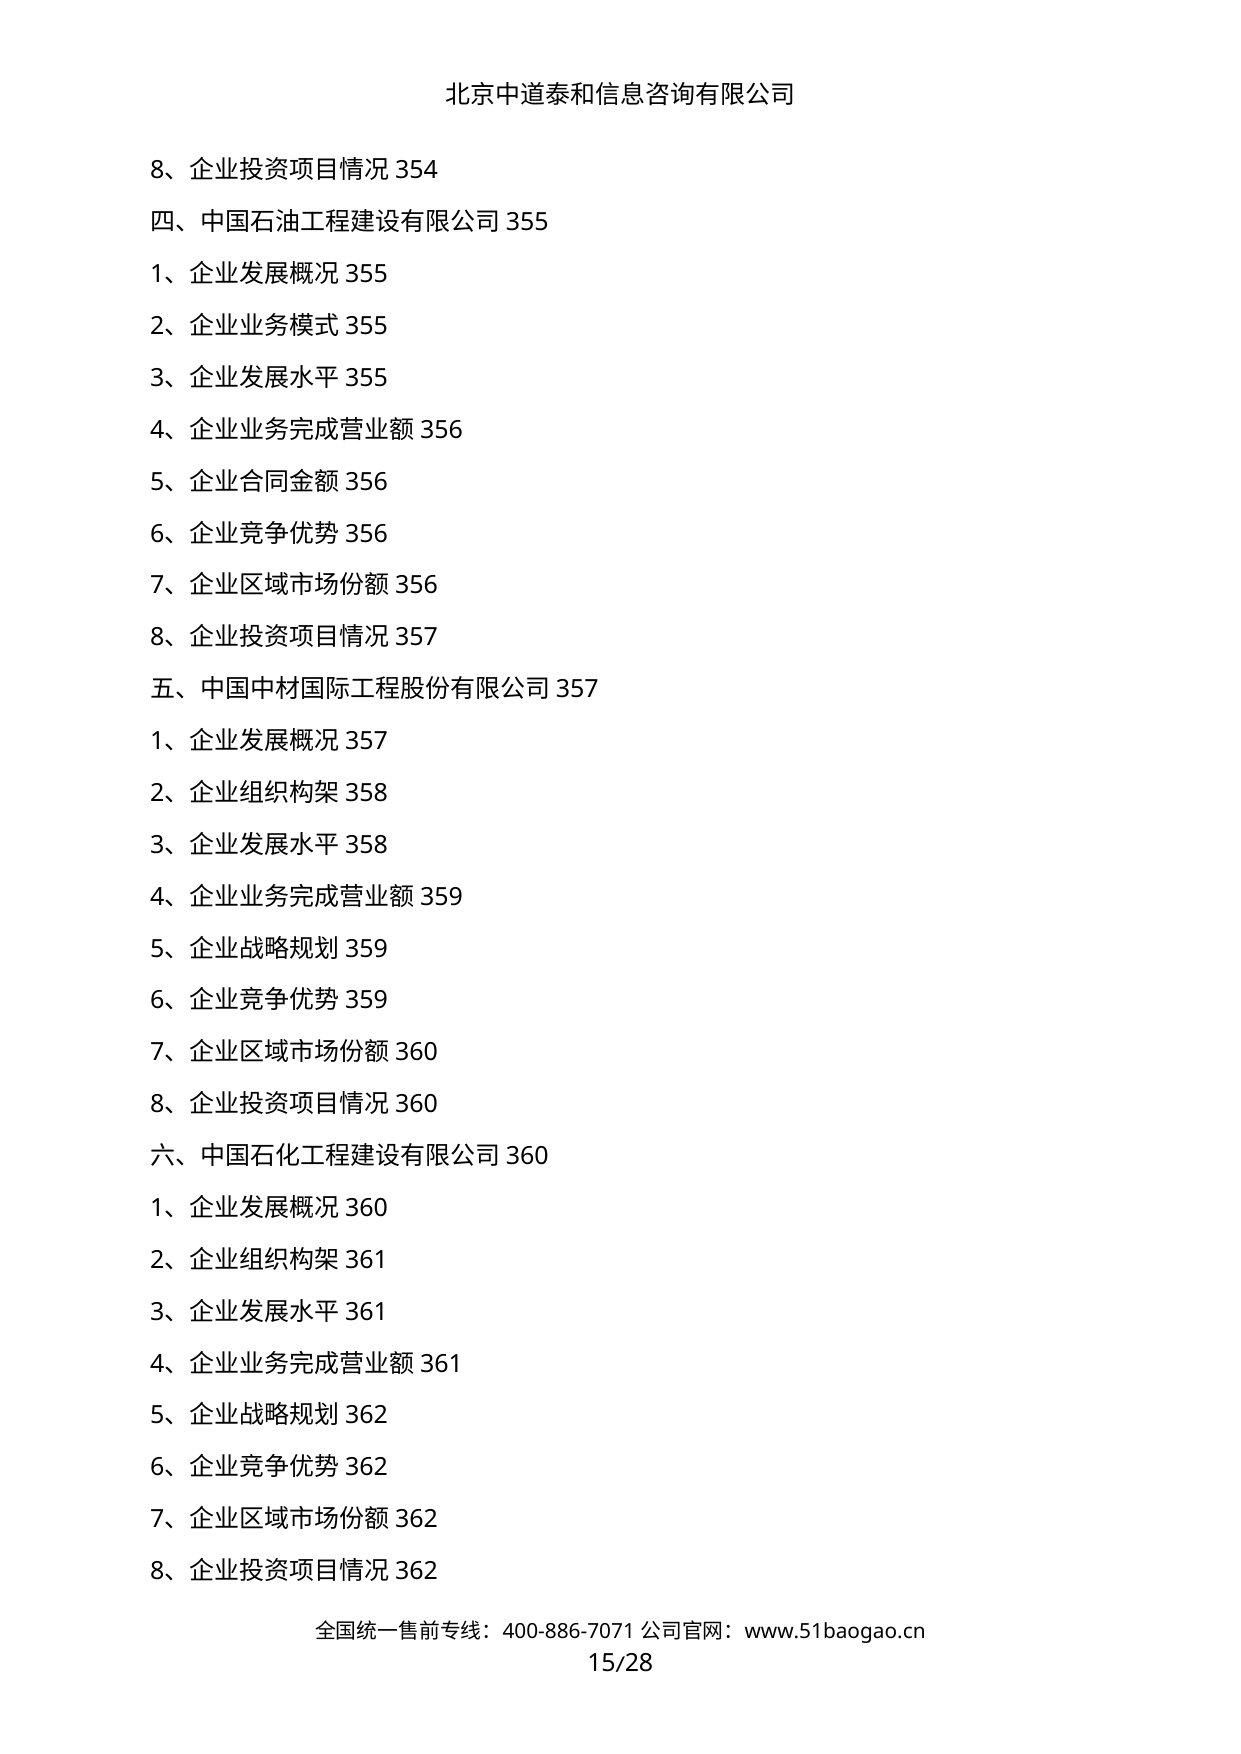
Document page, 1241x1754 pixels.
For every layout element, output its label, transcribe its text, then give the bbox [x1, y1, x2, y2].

text 4、企业业务完成营业额 361 [150, 1343, 1090, 1379]
text 3、企业发展水平 361 [150, 1291, 1090, 1327]
text 8、企业投资项目情况 360 [150, 1084, 1090, 1120]
text 4、企业业务完成营业额 356 [150, 409, 1090, 446]
text 3、企业发展水平 355 [150, 357, 1090, 394]
text 5、企业战略规划 362 [150, 1395, 1090, 1431]
text 7、企业区域市场份额 360 [150, 1032, 1090, 1068]
text 8、企业投资项目情况 362 [150, 1551, 1090, 1587]
text 1、企业发展概况 355 [150, 254, 1090, 290]
text 四、中国石油工程建设有限公司 355 [150, 202, 1090, 238]
text 7、企业区域市场份额 356 [150, 565, 1090, 601]
text 五、中国中材国际工程股份有限公司 357 [150, 669, 1090, 705]
text 1、企业发展概况 360 [150, 1187, 1090, 1224]
text 2、企业组织构架 358 [150, 772, 1090, 809]
text 1、企业发展概况 357 [150, 721, 1090, 757]
text 5、企业战略规划 359 [150, 928, 1090, 964]
text 4、企业业务完成营业额 359 [150, 876, 1090, 912]
text 6、企业竞争优势 359 [150, 980, 1090, 1016]
text 7、企业区域市场份额 362 [150, 1499, 1090, 1535]
text 3、企业发展水平 358 [150, 824, 1090, 861]
text 8、企业投资项目情况 357 [150, 617, 1090, 653]
text 2、企业业务模式 355 [150, 306, 1090, 342]
text 2、企业组织构架 361 [150, 1239, 1090, 1276]
text 6、企业竞争优势 356 [150, 513, 1090, 549]
text 六、中国石化工程建设有限公司 360 [150, 1136, 1090, 1172]
text 6、企业竞争优势 362 [150, 1447, 1090, 1483]
text 8、企业投资项目情况 354 [150, 150, 1090, 186]
text 5、企业合同金额 356 [150, 461, 1090, 497]
